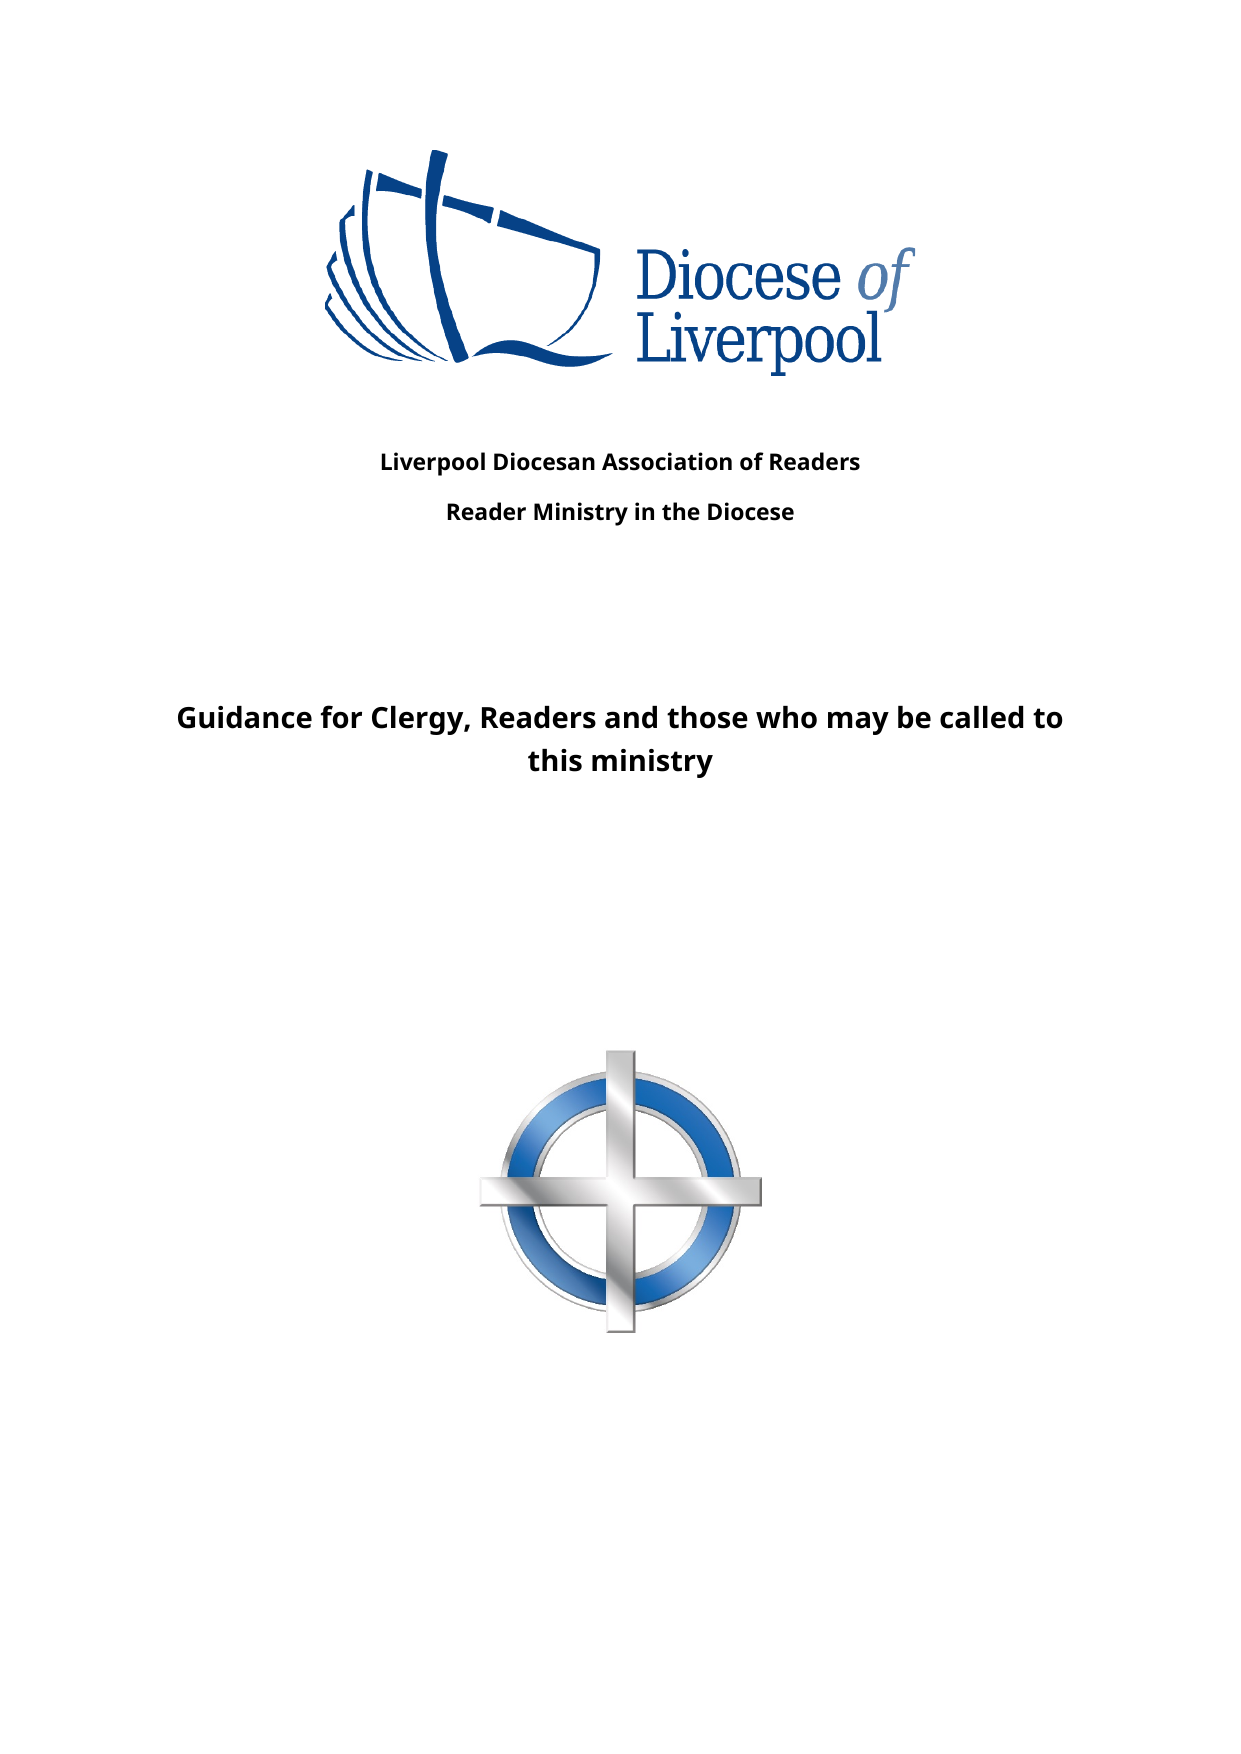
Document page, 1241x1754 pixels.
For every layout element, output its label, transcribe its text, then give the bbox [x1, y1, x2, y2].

text Guidance for Clergy, Readers and those who may be called to this ministry [150, 697, 1090, 780]
picture [466, 1037, 774, 1346]
text Reader Ministry in the Diocese [150, 496, 1090, 527]
picture [325, 150, 916, 380]
text Liverpool Diocesan Association of Readers [150, 445, 1090, 477]
